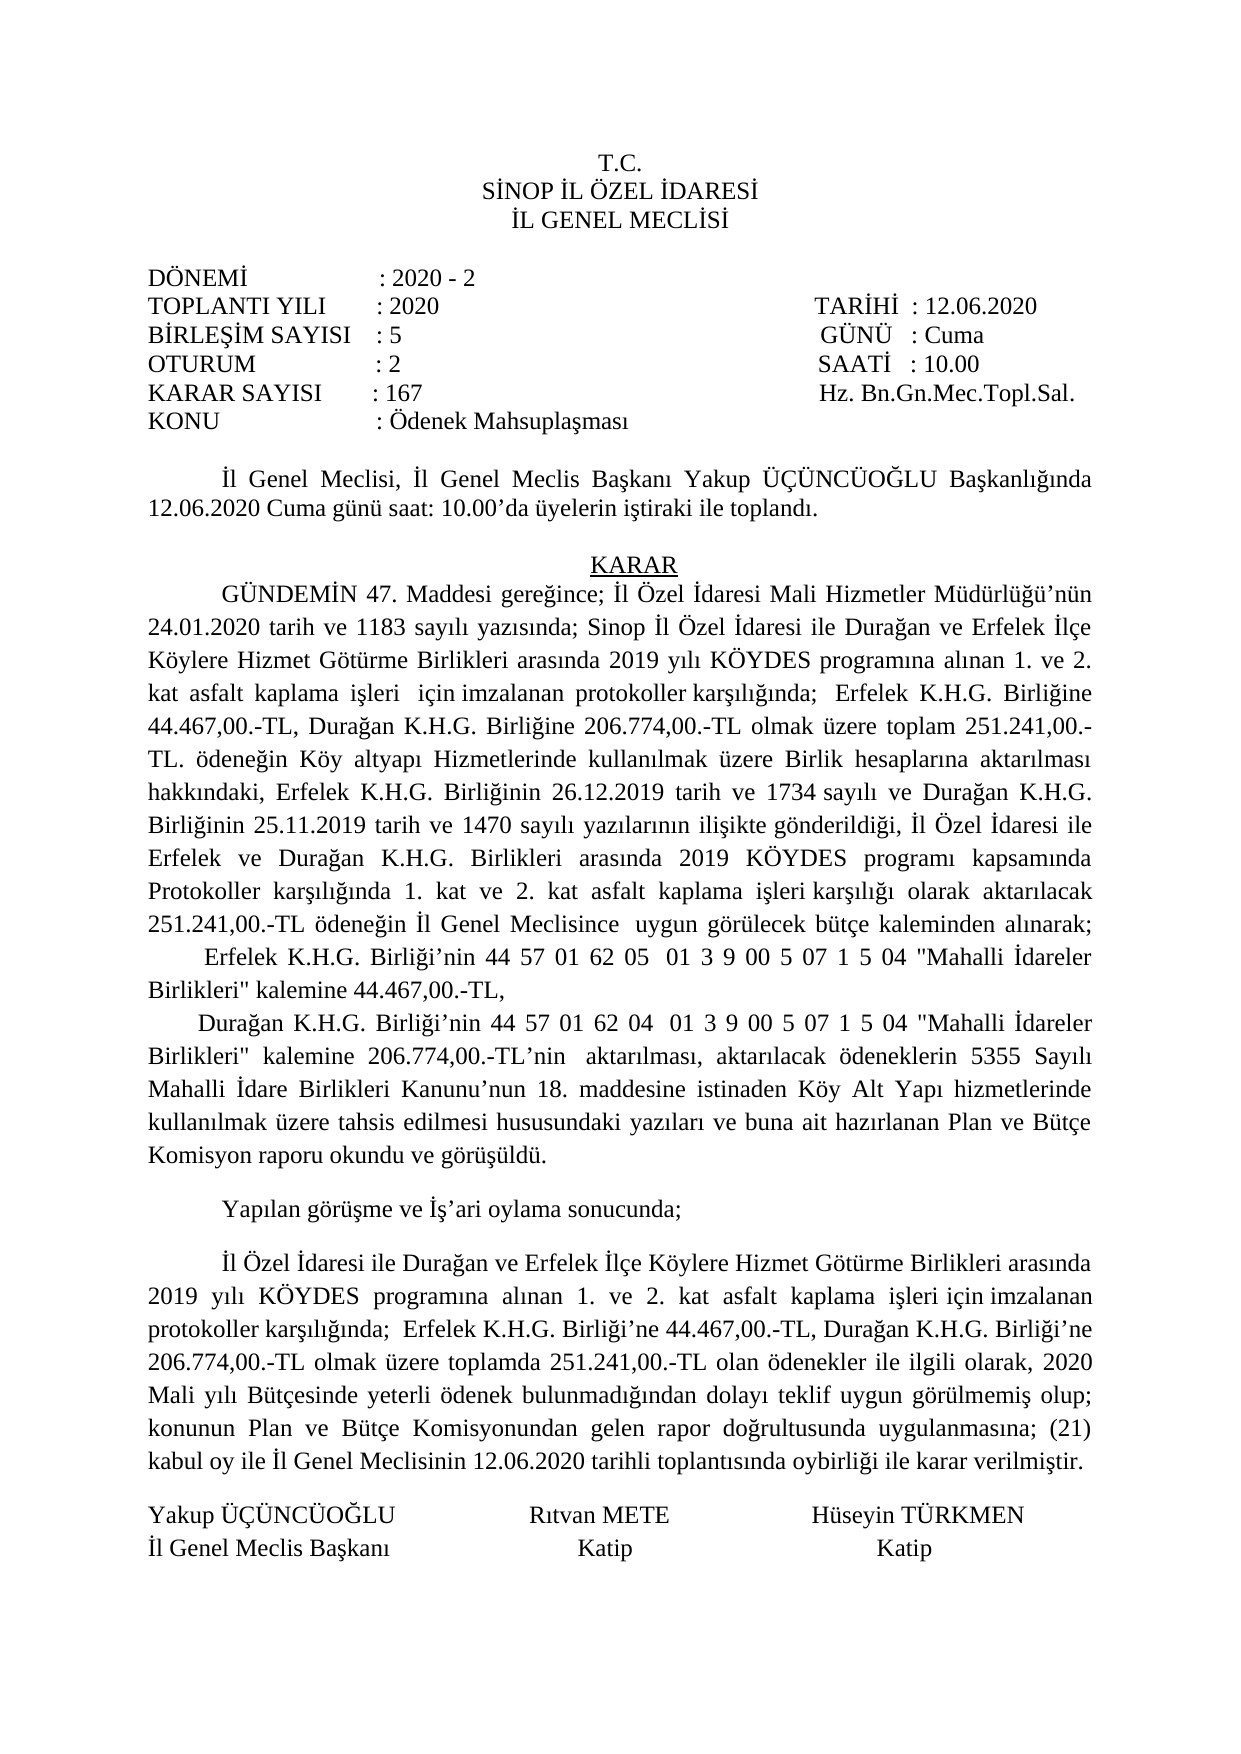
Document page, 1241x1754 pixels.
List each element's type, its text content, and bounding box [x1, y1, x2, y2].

text OTURUM : 2 SAATİ : 10.00 [148, 349, 1093, 378]
text Yapılan görüşme ve İş’ari oylama sonucunda; [148, 1194, 1093, 1223]
text KARAR SAYISI : 167 Hz. Bn.Gn.Mec.Topl.Sal. [148, 378, 1093, 406]
text T.C. [148, 148, 1093, 176]
text BİRLEŞİM SAYISI : 5 GÜNÜ : Cuma [148, 320, 1093, 349]
text İl Genel Meclisi, İl Genel Meclis Başkanı Yakup ÜÇÜNCÜOĞLU Başkanlığında 12.06.2020 Cuma günü saat: 10.00’da üyelerin iştiraki ile toplandı. [148, 464, 1093, 521]
text SİNOP İL ÖZEL İDARESİ [148, 176, 1093, 205]
text İl Özel İdaresi ile Durağan ve Erfelek İlçe Köylere Hizmet Götürme Birlikleri arasında 2019 yılı KÖYDES programına alınan 1. ve 2. kat asfalt kaplama işleri için imzalanan protokoller karşılığında; Erfelek K.H.G. Birliği’ne 44.467,00.-TL, Durağan K.H.G. Birliği’ne 206.774,00.-TL olmak üzere toplamda 251.241,00.-TL olan ödenekler ile ilgili olarak, 2020 Mali yılı Bütçesinde yeterli ödenek bulunmadığından dolayı teklif uygun görülmemiş olup; konunun Plan ve Bütçe Komisyonundan gelen rapor doğrultusunda uygulanmasına; (21) kabul oy ile İl Genel Meclisinin 12.06.2020 tarihli toplantısında oybirliği ile karar verilmiştir. [148, 1248, 1093, 1475]
text Yakup ÜÇÜNCÜOĞLU Rıtvan METE Hüseyin TÜRKMEN İl Genel Meclis Başkanı Katip Katip [148, 1500, 1093, 1562]
text KARAR [516, 550, 1093, 579]
text TOPLANTI YILI : 2020 TARİHİ : 12.06.2020 [148, 291, 1093, 320]
text DÖNEMİ : 2020 - 2 [148, 263, 1093, 291]
text KONU : Ödenek Mahsuplaşması [148, 406, 1093, 435]
text İL GENEL MECLİSİ [148, 205, 1093, 234]
text GÜNDEMİN 47. Maddesi gereğince; İl Özel İdaresi Mali Hizmetler Müdürlüğü’nün 24.01.2020 tarih ve 1183 sayılı yazısında; Sinop İl Özel İdaresi ile Durağan ve Erfelek İlçe Köylere Hizmet Götürme Birlikleri arasında 2019 yılı KÖYDES programına alınan 1. ve 2. kat asfalt kaplama işleri için imzalanan protokoller karşılığında; Erfelek K.H.G. Birliğine 44.467,00.-TL, Durağan K.H.G. Birliğine 206.774,00.-TL olmak üzere toplam 251.241,00.-TL. ödeneğin Köy altyapı Hizmetlerinde kullanılmak üzere Birlik hesaplarına aktarılması hakkındaki, Erfelek K.H.G. Birliğinin 26.12.2019 tarih ve 1734 sayılı ve Durağan K.H.G. Birliğinin 25.11.2019 tarih ve 1470 sayılı yazılarının ilişikte gönderildiği, İl Özel İdaresi ile Erfelek ve Durağan K.H.G. Birlikleri arasında 2019 KÖYDES programı kapsamında Protokoller karşılığında 1. kat ve 2. kat asfalt kaplama işleri karşılığı olarak aktarılacak 251.241,00.-TL ödeneğin İl Genel Meclisince uygun görülecek bütçe kaleminden alınarak; Erfelek K.H.G. Birliği’nin 44 57 01 62 05 01 3 9 00 5 07 1 5 04 "Mahalli İdareler Birlikleri" kalemine 44.467,00.-TL, Durağan K.H.G. Birliği’nin 44 57 01 62 04 01 3 9 00 5 07 1 5 04 "Mahalli İdareler Birlikleri" kalemine 206.774,00.-TL’nin aktarılması, aktarılacak ödeneklerin 5355 Sayılı Mahalli İdare Birlikleri Kanunu’nun 18. maddesine istinaden Köy Alt Yapı hizmetlerinde kullanılmak üzere tahsis edilmesi hususundaki yazıları ve buna ait hazırlanan Plan ve Bütçe Komisyon raporu okundu ve görüşüldü. [148, 579, 1093, 1169]
